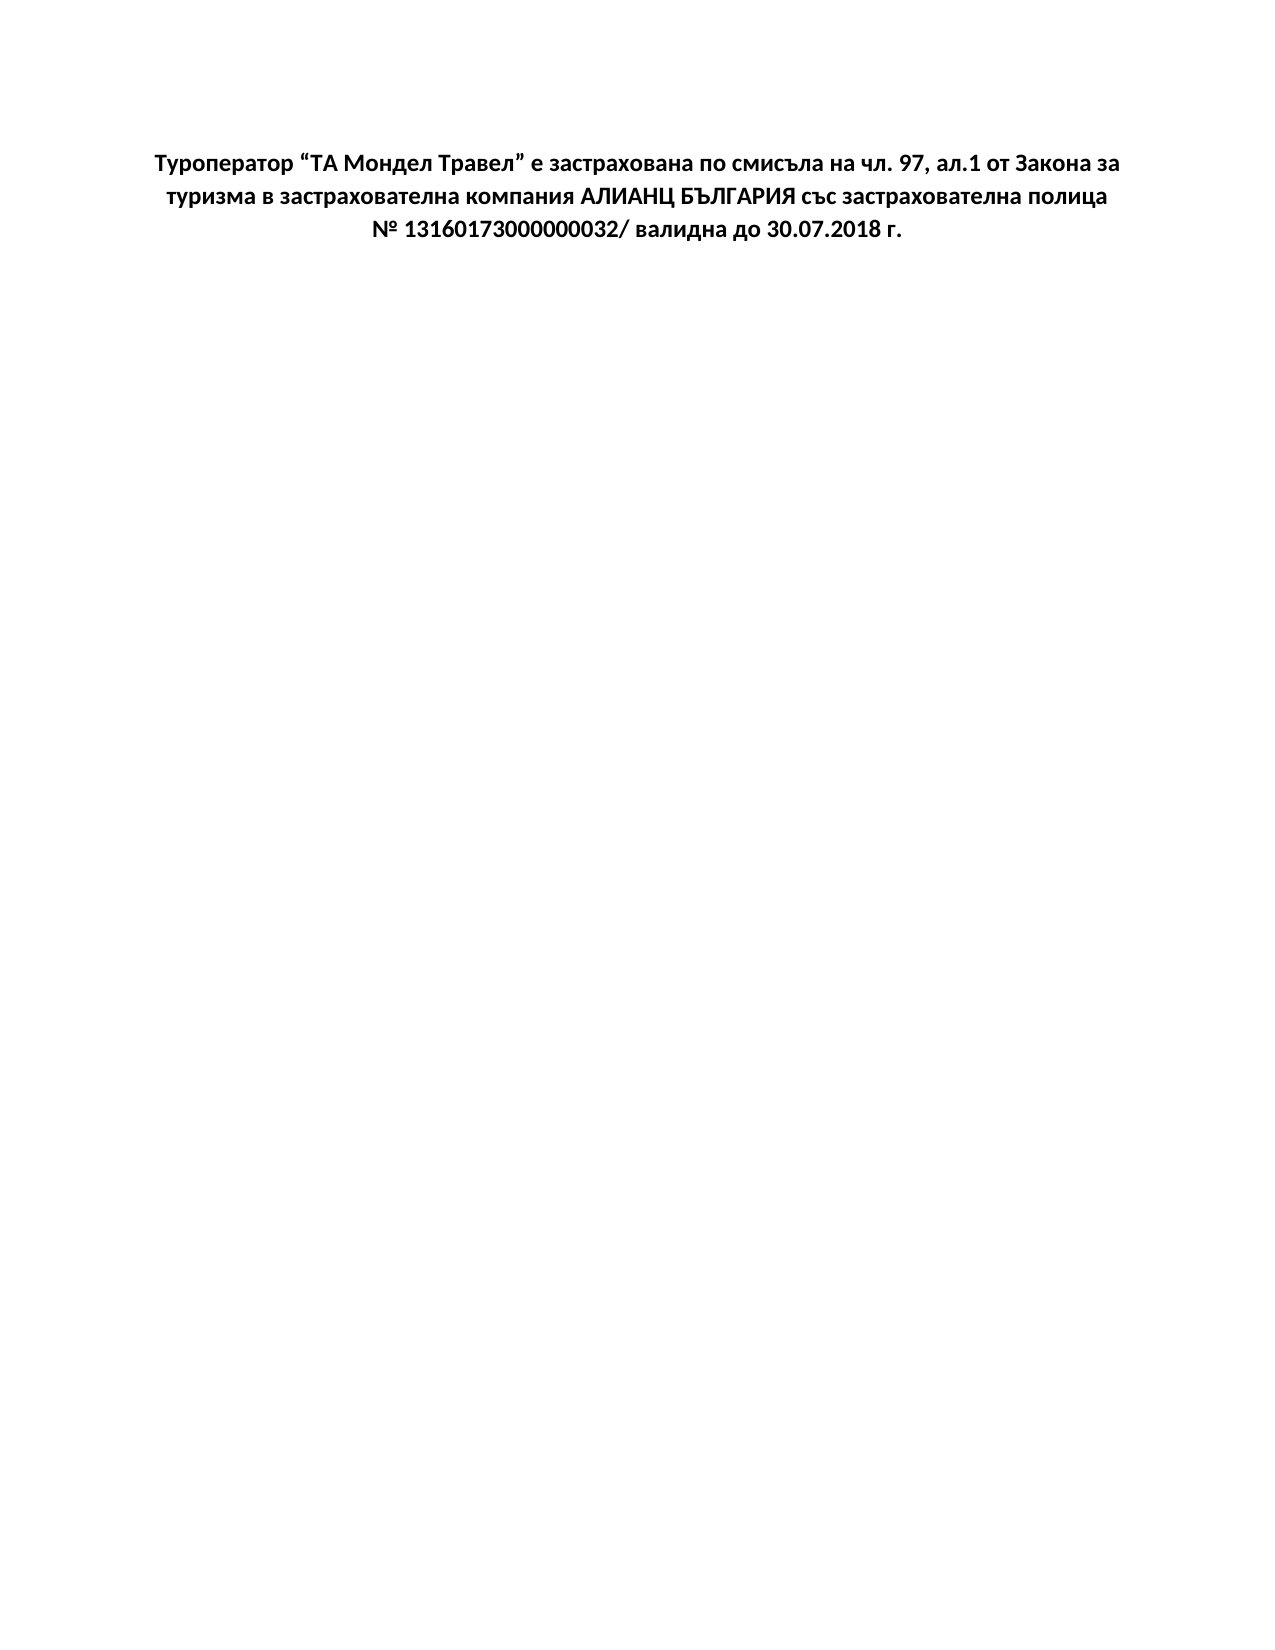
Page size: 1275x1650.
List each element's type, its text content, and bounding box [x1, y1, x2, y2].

text Туроператор “ТА Мондел Травел” е застрахована по смисъла на чл. 97, ал.1 от Закона за туризма в застрахователна компания АЛИАНЦ БЪЛГАРИЯ със застрахователна полица № 13160173000000032/ валидна до 30.07.2018 г. [148, 148, 1127, 244]
